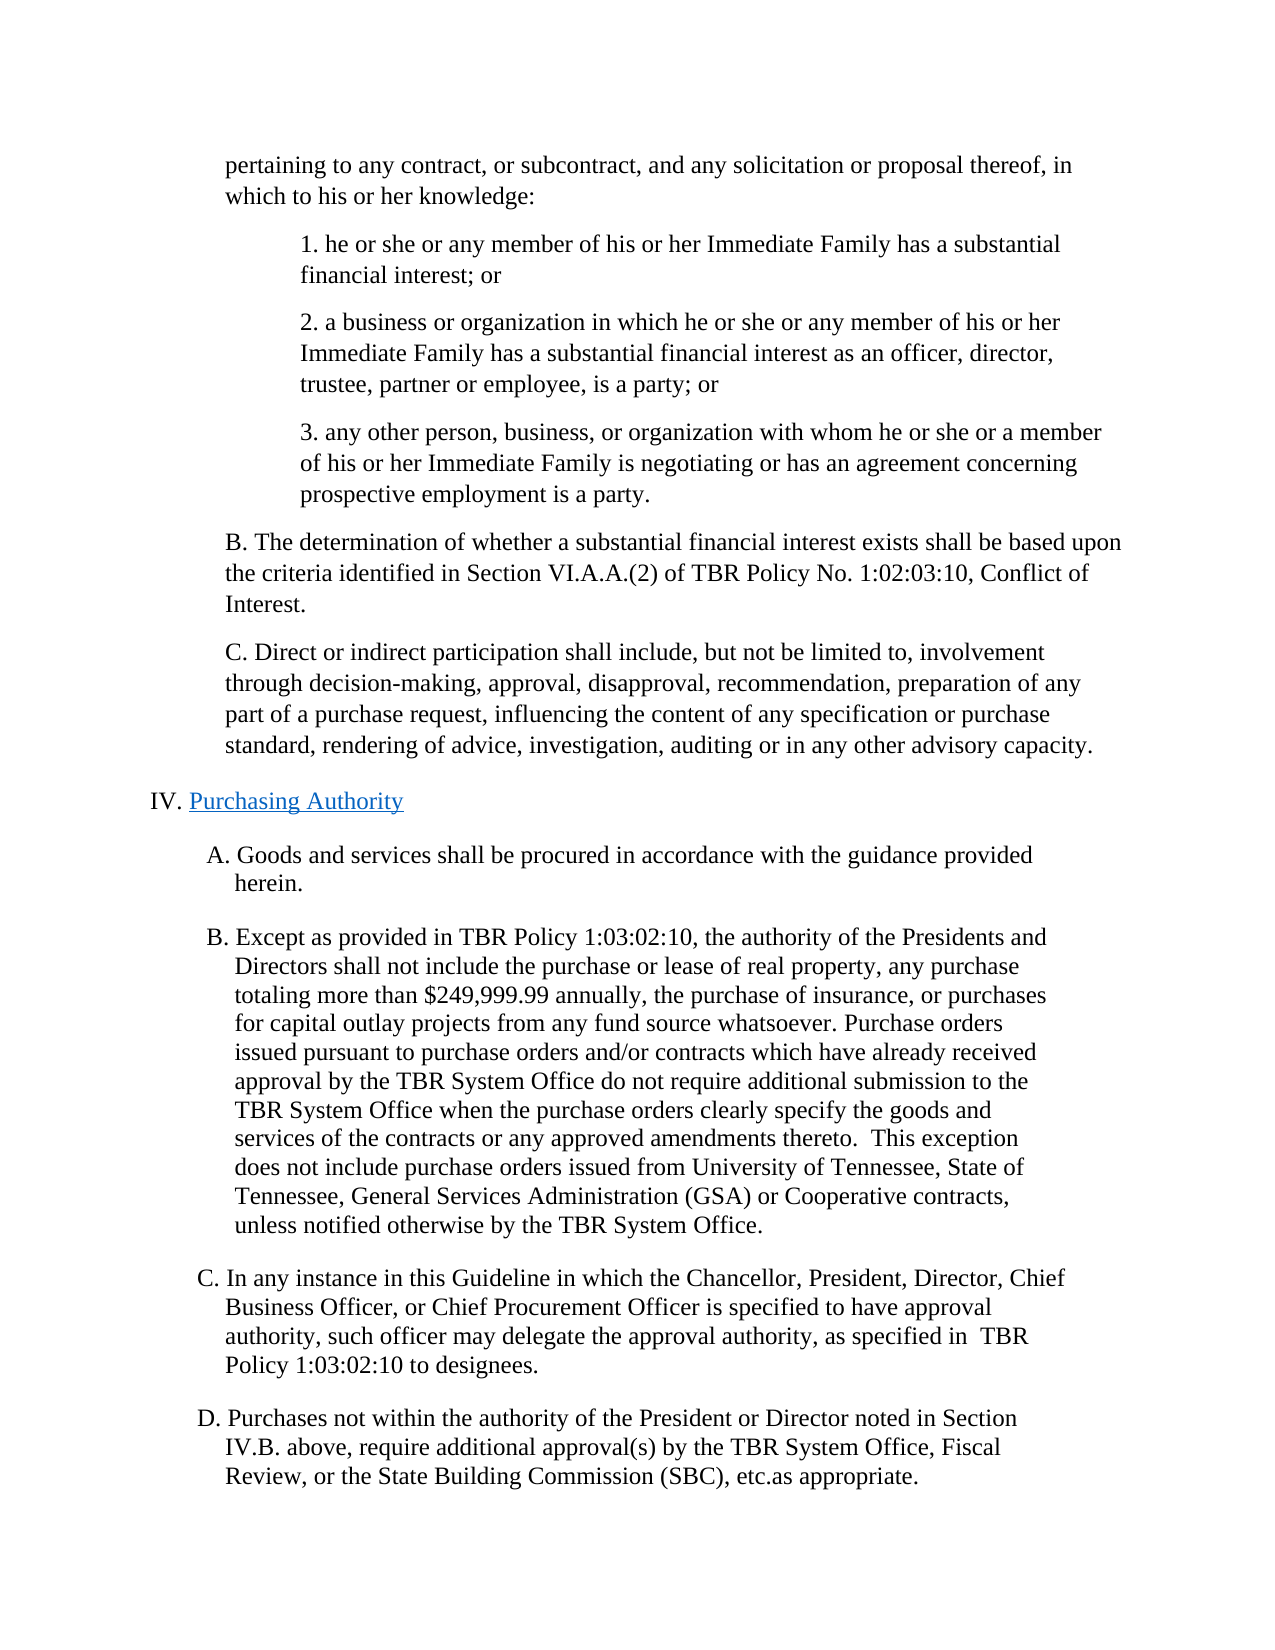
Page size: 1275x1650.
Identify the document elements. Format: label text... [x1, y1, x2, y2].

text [225, 150, 1125, 210]
text D. Purchases not within the authority of the President or Director noted in Section IV.B. above, require additional approval(s) by the TBR System Office, Fiscal Review, or the State Building Commission (SBC), etc.as appropriate. [197, 1403, 1068, 1490]
text B. Except as provided in TBR Policy 1:03:02:10, the authority of the Presidents and Directors shall not include the purchase or lease of real property, any purchase totaling more than $249,999.99 annually, the purchase of insurance, or purchases for capital outlay projects from any fund source whatsoever. Purchase orders issued pursuant to purchase orders and/or contracts which have already received approval by the TBR System Office do not require additional submission to the TBR System Office when the purchase orders clearly specify the goods and services of the contracts or any approved amendments thereto. This exception does not include purchase orders issued from University of Tennessee, State of Tennessee, General Services Administration (GSA) or Cooperative contracts, unless notified otherwise by the TBR System Office. [206, 922, 1068, 1238]
text 2. a business or organization in which he or she or any member of his or her Immediate Family has a substantial financial interest as an officer, director, trustee, partner or employee, is a party; or [300, 307, 1125, 398]
text 3. any other person, business, or organization with whom he or she or a member of his or her Immediate Family is negotiating or has an agreement concerning prospective employment is a party. [300, 417, 1125, 508]
text 1. he or she or any member of his or her Immediate Family has a substantial financial interest; or [300, 229, 1125, 288]
text C. Direct or indirect participation shall include, but not be limited to, involvement through decision-making, approval, disapproval, recommendation, preparation of any part of a purchase request, influencing the content of any specification or purchase standard, rendering of advice, investigation, auditing or in any other advisory capacity. [225, 637, 1125, 759]
text A. Goods and services shall be procured in accordance with the guidance provided herein. [206, 840, 1068, 897]
text C. In any instance in this Guideline in which the Chancellor, President, Director, Chief Business Officer, or Chief Procurement Officer is specified to have approval authority, such officer may delegate the approval authority, as specified in TBR Policy 1:03:02:10 to designees. [197, 1263, 1068, 1378]
text IV. Purchasing Authority [150, 786, 1068, 815]
text B. The determination of whether a substantial financial interest exists shall be based upon the criteria identified in Section VI.A.A.(2) of TBR Policy No. 1:02:03:10, Conflict of Interest. [225, 527, 1125, 618]
